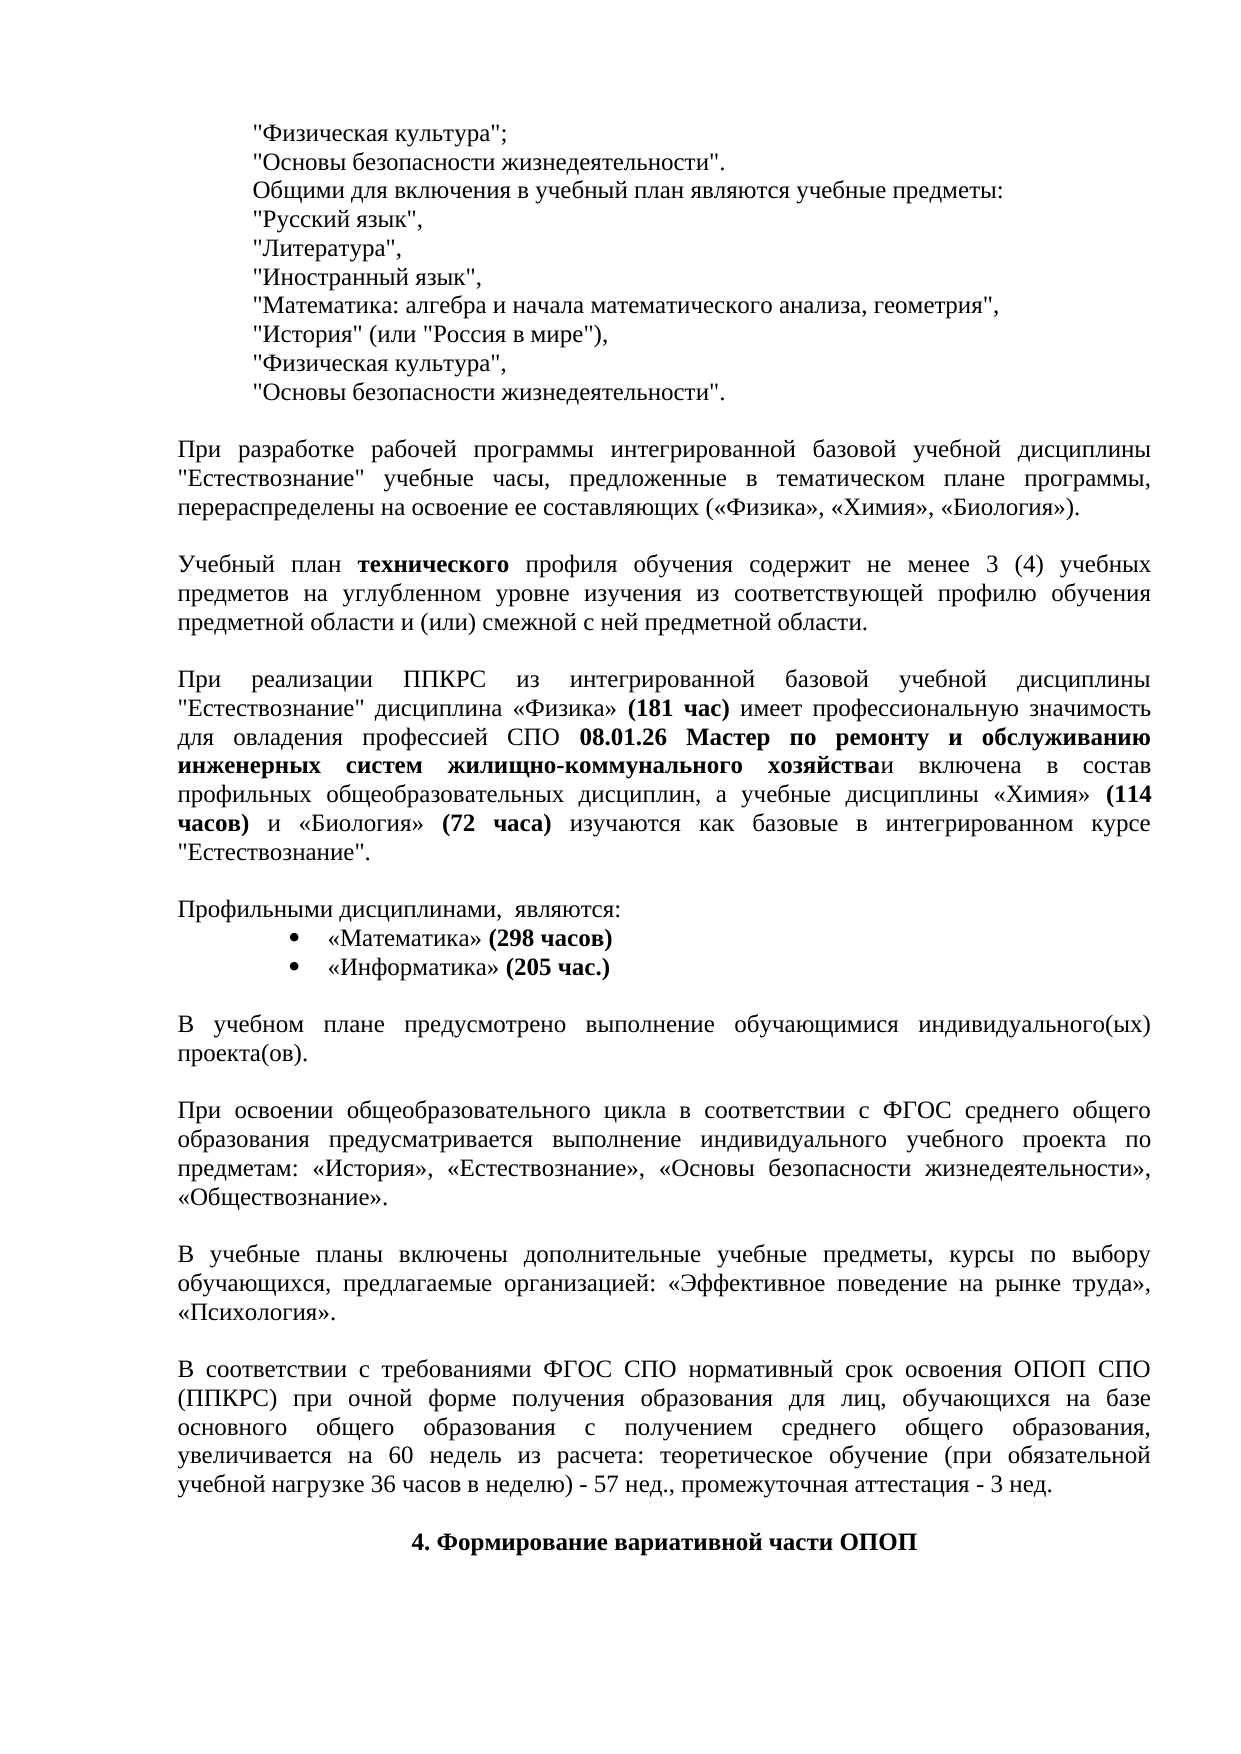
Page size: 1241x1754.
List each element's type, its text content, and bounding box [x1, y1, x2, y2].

text При освоении общеобразовательного цикла в соответствии с ФГОС среднего общего образования предусматривается выполнение индивидуального учебного проекта по предметам: «История», «Естествознание», «Основы безопасности жизнедеятельности», «Обществознание». [177, 1096, 1152, 1211]
text "История" (или "Россия в мире"), [177, 319, 1152, 348]
text "Русский язык", [177, 204, 1152, 233]
text 4. Формирование вариативной части ОПОП [177, 1527, 1152, 1556]
text Учебный план технического профиля обучения содержит не менее 3 (4) учебных предметов на углубленном уровне изучения из соответствующей профилю обучения предметной области и (или) смежной с ней предметной области. [177, 549, 1152, 636]
text "Основы безопасности жизнедеятельности". [177, 377, 1152, 406]
text Профильными дисциплинами, являются: [177, 894, 1152, 923]
text "Основы безопасности жизнедеятельности". [177, 147, 1152, 176]
text "Иностранный язык", [177, 262, 1152, 291]
list «Математика» (298 часов) [290, 923, 1152, 952]
text "Физическая культура", [177, 348, 1152, 377]
text Общими для включения в учебный план являются учебные предметы: [177, 176, 1152, 204]
text "Математика: алгебра и начала математического анализа, геометрия", [177, 291, 1152, 319]
text "Литература", [177, 233, 1152, 262]
text В учебные планы включены дополнительные учебные предметы, курсы по выбору обучающихся, предлагаемые организацией: «Эффективное поведение на рынке труда», «Психология». [177, 1239, 1152, 1326]
text При разработке рабочей программы интегрированной базовой учебной дисциплины "Естествознание" учебные часы, предложенные в тематическом плане программы, перераспределены на освоение ее составляющих («Физика», «Химия», «Биология»). [177, 434, 1152, 521]
text "Физическая культура"; [177, 118, 1152, 147]
list «Информатика» (205 час.) [290, 952, 1152, 981]
text В соответствии с требованиями ФГОС СПО нормативный срок освоения ОПОП СПО (ППКРС) при очной форме получения образования для лиц, обучающихся на базе основного общего образования с получением среднего общего образования, увеличивается на 60 недель из расчета: теоретическое обучение (при обязательной учебной нагрузке 36 часов в неделю) - 57 нед., промежуточная аттестация - 3 нед. [177, 1354, 1152, 1498]
text При реализации ППКРС из интегрированной базовой учебной дисциплины "Естествознание" дисциплина «Физика» (181 час) имеет профессиональную значимость для овладения профессией СПО 08.01.26 Мастер по ремонту и обслуживанию инженерных систем жилищно-коммунального хозяйстваи включена в состав профильных общеобразовательных дисциплин, а учебные дисциплины «Химия» (114 часов) и «Биология» (72 часа) изучаются как базовые в интегрированном курсе "Естествознание". [177, 664, 1152, 866]
text В учебном плане предусмотрено выполнение обучающимися индивидуального(ых) проекта(ов). [177, 1009, 1152, 1067]
